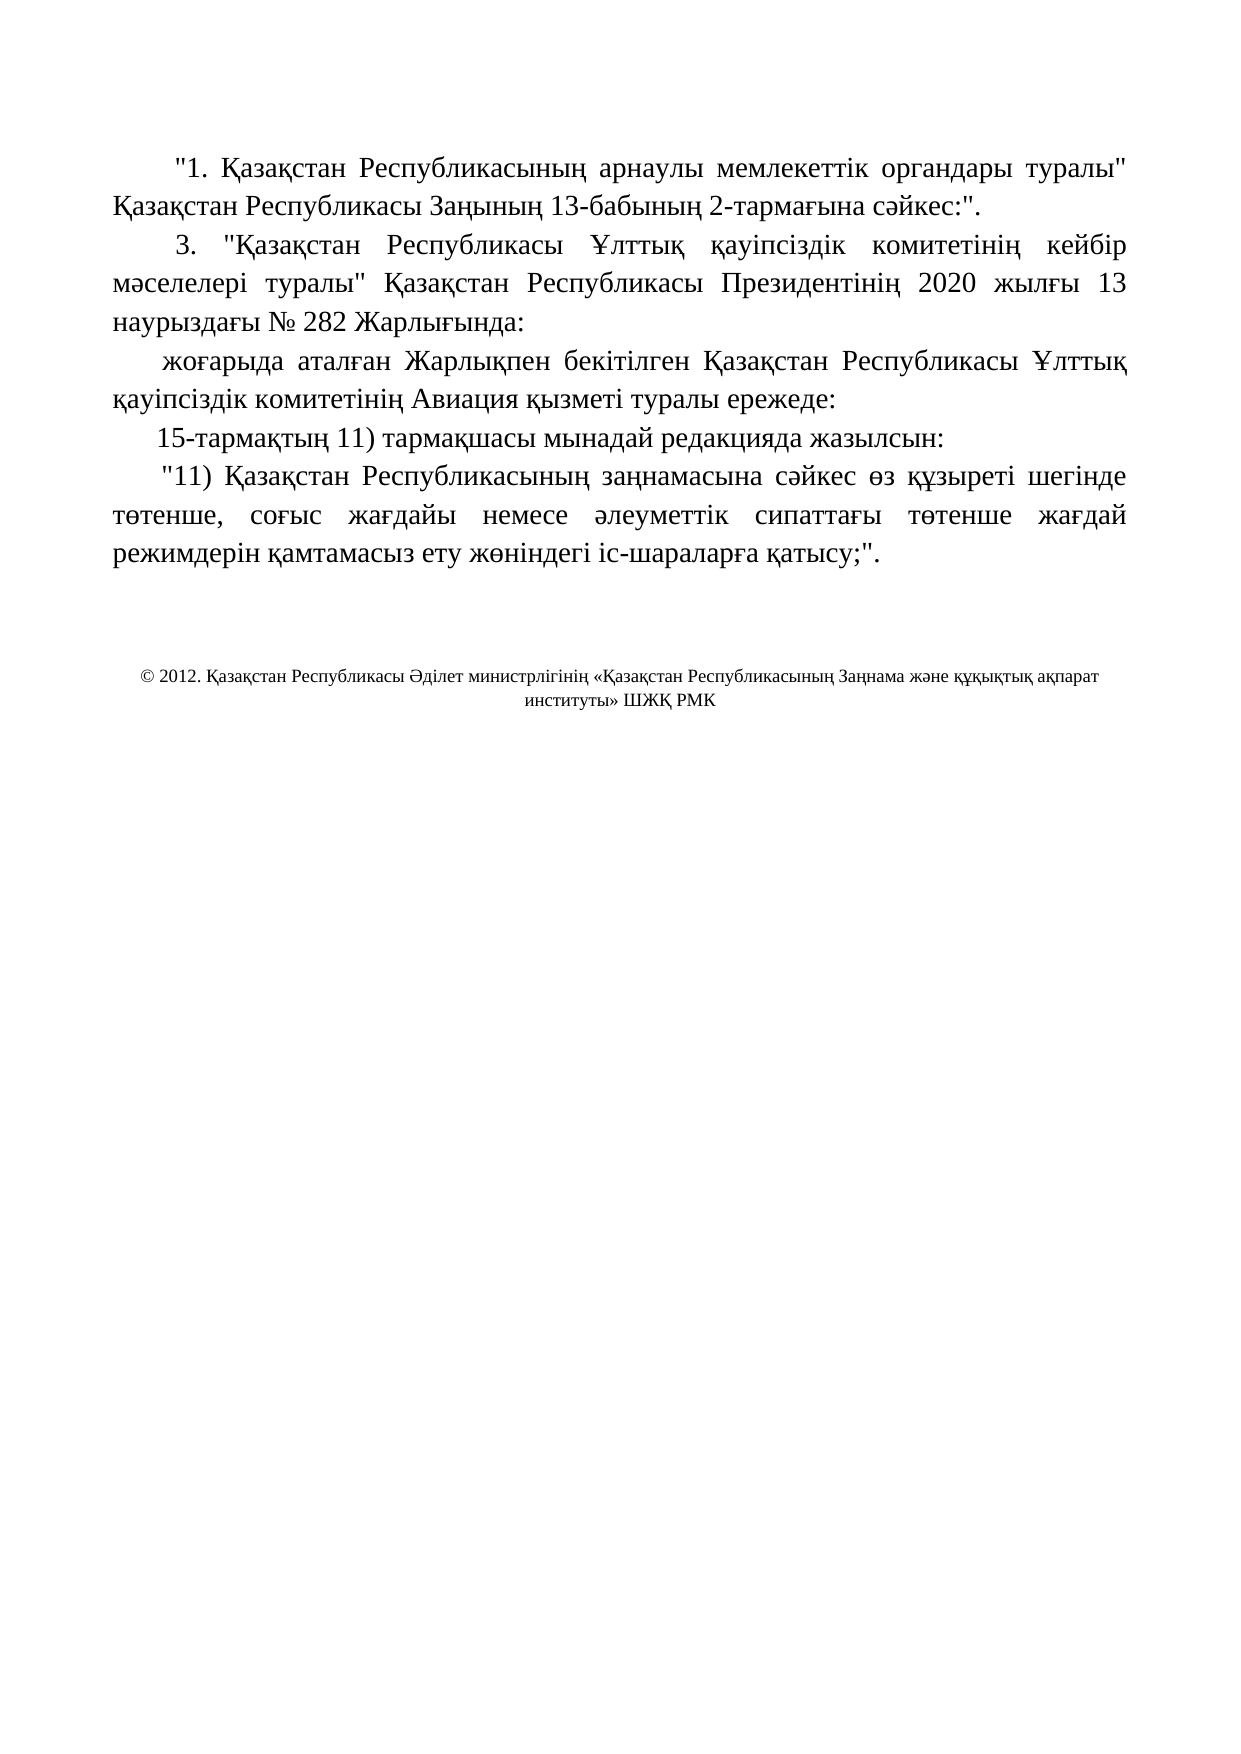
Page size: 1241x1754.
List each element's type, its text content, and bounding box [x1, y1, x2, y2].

text "11) Қазақстан Республикасының заңнамасына сәйкес өз құзыреті шегінде төтенше, соғыс жағдайы немесе әлеуметтік сипаттағы төтенше жағдай режимдерін қамтамасыз ету жөніндегі іс-шараларға қатысу;". [112, 458, 1128, 569]
text "1. Қазақстан Республикасының арнаулы мемлекеттік органдары туралы" Қазақстан Республикасы Заңының 13-бабының 2-тармағына сәйкес:". [112, 150, 1128, 222]
text жоғарыда аталған Жарлықпен бекітілген Қазақстан Республикасы Ұлттық қауіпсіздік комитетінің Авиация қызметі туралы ережеде: [112, 343, 1128, 415]
text 15-тармақтың 11) тармақшасы мынадай редакцияда жазылсын: [112, 420, 1128, 453]
text © 2012. Қазақстан Республикасы Әділет министрлігінің «Қазақстан Республикасының Заңнама және құқықтық ақпарат институты» ШЖҚ РМК [112, 664, 1128, 711]
text 3. "Қазақстан Республикасы Ұлттық қауіпсіздік комитетінің кейбір мәселелері туралы" Қазақстан Республикасы Президентінің 2020 жылғы 13 наурыздағы № 282 Жарлығында: [112, 227, 1128, 338]
